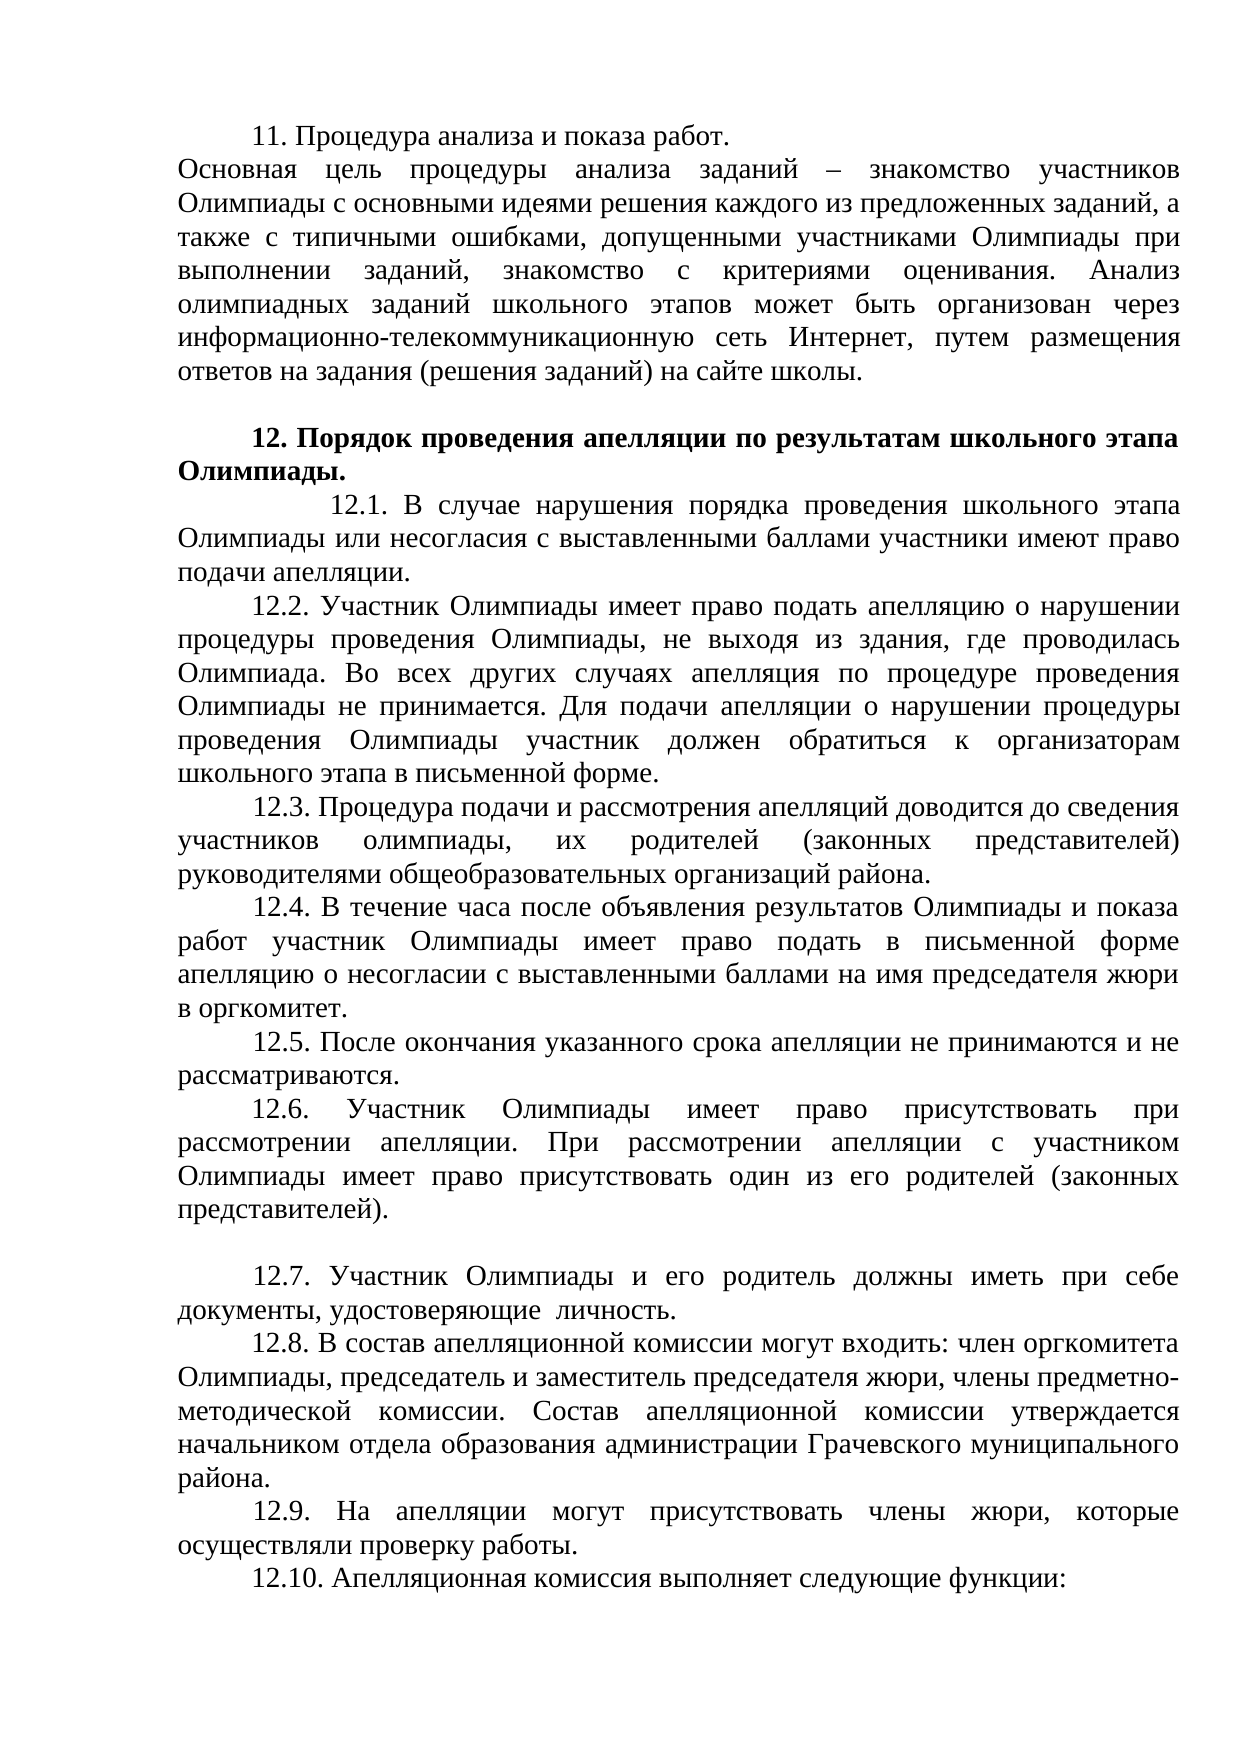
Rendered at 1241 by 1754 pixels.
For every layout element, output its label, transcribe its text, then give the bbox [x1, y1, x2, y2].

text 12.1. В случае нарушения порядка проведения школьного этапа Олимпиады или несогласия с выставленными баллами участники имеют право подачи апелляции. [177, 487, 1181, 588]
text 12.6. Участник Олимпиады имеет право присутствовать при рассмотрении апелляции. При рассмотрении апелляции с участником Олимпиады имеет право присутствовать один из его родителей (законных представителей). [177, 1091, 1180, 1225]
text Основная цель процедуры анализа заданий – знакомство участников Олимпиады с основными идеями решения каждого из предложенных заданий, а также с типичными ошибками, допущенными участниками Олимпиады при выполнении заданий, знакомство с критериями оценивания. Анализ олимпиадных заданий школьного этапов может быть организован через информационно-телекоммуникационную сеть Интернет, путем размещения ответов на задания (решения заданий) на сайте школы. [177, 152, 1181, 386]
text 12.4. В течение часа после объявления результатов Олимпиады и показа работ участник Олимпиады имеет право подать в письменной форме апелляцию о несогласии с выставленными баллами на имя председателя жюри в оргкомитет. [177, 889, 1180, 1024]
text 12.2. Участник Олимпиады имеет право подать апелляцию о нарушении процедуры проведения Олимпиады, не выходя из здания, где проводилась Олимпиада. Во всех других случаях апелляция по процедуре проведения Олимпиады не принимается. Для подачи апелляции о нарушении процедуры проведения Олимпиады участник должен обратиться к организаторам школьного этапа в письменной форме. [177, 588, 1181, 789]
text 11. Процедура анализа и показа работ. [192, 118, 1181, 152]
text 12.9. На апелляции могут присутствовать члены жюри, которые осуществляли проверку работы. [177, 1493, 1180, 1560]
text 12.10. Апелляционная комиссия выполняет следующие функции: [177, 1560, 1181, 1594]
text 12.5. После окончания указанного срока апелляции не принимаются и не рассматриваются. [177, 1024, 1180, 1091]
text 12.7. Участник Олимпиады и его родитель должны иметь при себе документы, удостоверяющие личность. [177, 1258, 1180, 1326]
text 12.3. Процедура подачи и рассмотрения апелляций доводится до сведения участников олимпиады, их родителей (законных представителей) руководителями общеобразовательных организаций района. [177, 789, 1180, 889]
text 12.8. В состав апелляционной комиссии могут входить: член оргкомитета Олимпиады, председатель и заместитель председателя жюри, члены предметно-методической комиссии. Состав апелляционной комиссии утверждается начальником отдела образования администрации Грачевского муниципального района. [177, 1326, 1180, 1493]
text 12. Порядок проведения апелляции по результатам школьного этапа Олимпиады. [177, 420, 1180, 487]
